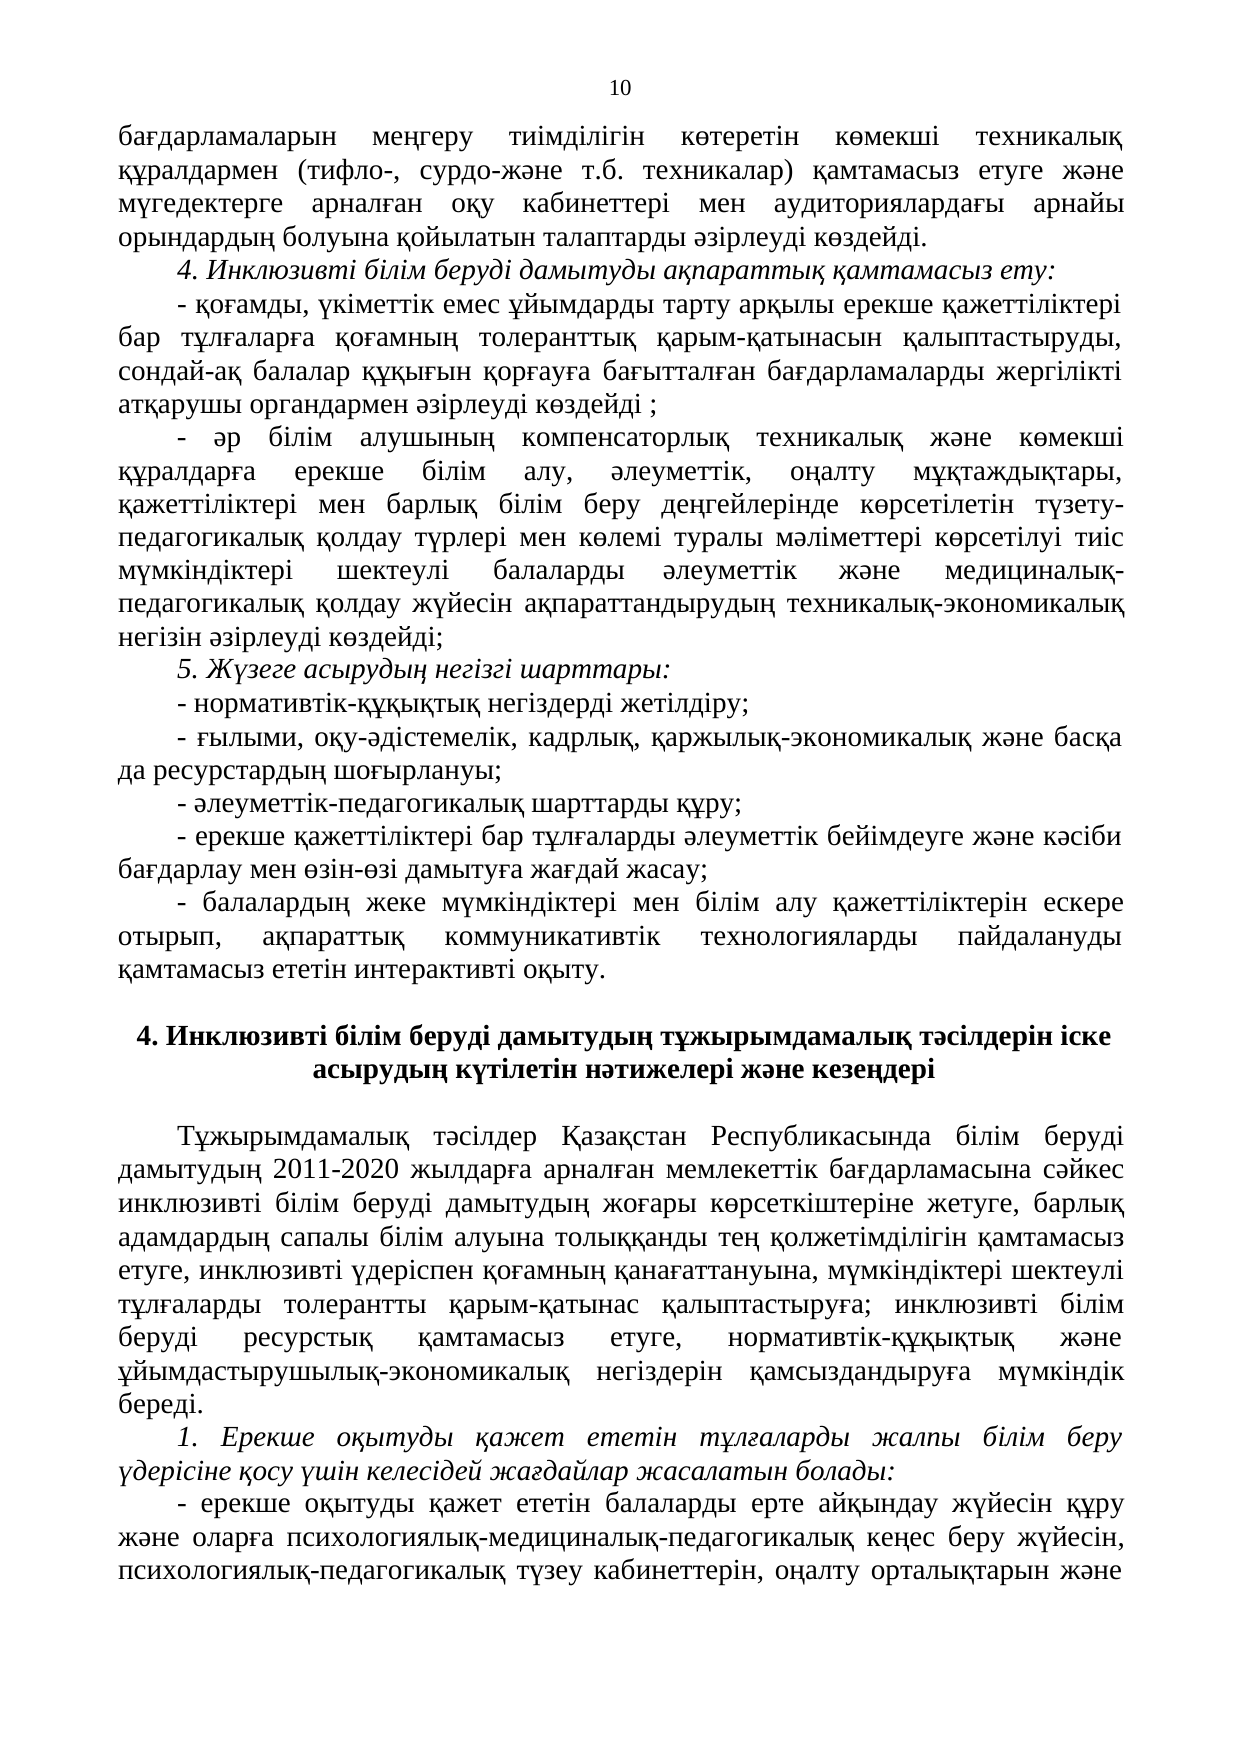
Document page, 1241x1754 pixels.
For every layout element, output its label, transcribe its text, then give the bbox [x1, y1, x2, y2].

text 10 [608, 74, 1154, 100]
text 1. Ерекше оқытуды қажет ететін тұлғаларды жалпы білім беру үдерісіне қосу үшін келесідей жағдайлар жасалатын болады: [118, 1420, 1129, 1486]
text - әр білім алушының компенсаторлық техникалық және көмекші құралдарға ерекше білім алу, әлеуметтік, оңалту мұқтаждықтары, қажеттіліктері мен барлық білім беру деңгейлерінде көрсетілетін түзету-педагогикалық қолдау түрлері мен көлемі туралы мәліметтері көрсетілуі тиіс мүмкіндіктері шектеулі балаларды әлеуметтік және медициналық-педагогикалық қолдау жүйесін ақпараттандырудың техникалық-экономикалық негізін әзірлеуді көздейді; [118, 420, 1124, 652]
text - ғылыми, оқу-әдістемелік, кадрлық, қаржылық-экономикалық және басқа да ресурстардың шоғырлануы; [118, 719, 1129, 786]
text 4. Инклюзивті білім беруді дамытудың тұжырымдамалық тәсілдерін іске асырудың күтілетін нәтижелері және кезеңдері [133, 1019, 1114, 1085]
text 4. Инклюзивті білім беруді дамытуды ақпараттық қамтамасыз ету: [177, 253, 1154, 286]
text - нормативтік-құқықтық негіздерді жетілдіру; [177, 686, 1154, 719]
text - ерекше оқытуды қажет ететін балаларды ерте айқындау жүйесін құру және оларға психологиялық-медициналық-педагогикалық кеңес беру жүйесін, психологиялық-педагогикалық түзеу кабинеттерін, оңалту орталықтарын және [118, 1486, 1124, 1586]
text - әлеуметтік-педагогикалық шарттарды құру; [177, 786, 1154, 819]
text 5. Жүзеге асырудың негізгі шарттары: [177, 652, 1154, 686]
text - ерекше қажеттіліктері бар тұлғаларды әлеуметтік бейімдеуге және кәсіби бағдарлау мен өзін-өзі дамытуға жағдай жасау; [118, 819, 1129, 885]
text Тұжырымдамалық тәсілдер Қазақстан Республикасында білім беруді дамытудың 2011-2020 жылдарға арналған мемлекеттік бағдарламасына сәйкес инклюзивті білім беруді дамытудың жоғары көрсеткіштеріне жетуге, барлық адамдардың сапалы білім алуына толыққанды тең қолжетімділігін қамтамасыз етуге, инклюзивті үдеріспен қоғамның қанағаттануына, мүмкіндіктері шектеулі тұлғаларды толерантты қарым-қатынас қалыптастыруға; инклюзивті білім беруді ресурстық қамтамасыз етуге, нормативтік-құқықтық және ұйымдастырушылық-экономикалық негіздерін қамсыздандыруға мүмкіндік береді. [118, 1118, 1124, 1420]
text бағдарламаларын меңгеру тиімділігін көтеретін көмекші техникалық құралдармен (тифло-, сурдо-және т.б. техникалар) қамтамасыз етуге және мүгедектерге арналған оқу кабинеттері мен аудиториялардағы арнайы орындардың болуына қойылатын талаптарды әзірлеуді көздейді. [118, 118, 1124, 253]
text - қоғамды, үкіметтік емес ұйымдарды тарту арқылы ерекше қажеттіліктері бар тұлғаларға қоғамның толеранттық қарым-қатынасын қалыптастыруды, сондай-ақ балалар құқығын қорғауға бағытталған бағдарламаларды жергілікті атқарушы органдармен әзірлеуді көздейді ; [118, 286, 1129, 420]
text - балалардың жеке мүмкіндіктері мен білім алу қажеттіліктерін ескере отырып, ақпараттық коммуникативтік технологияларды пайдалануды қамтамасыз ететін интерактивті оқыту. [118, 885, 1124, 985]
